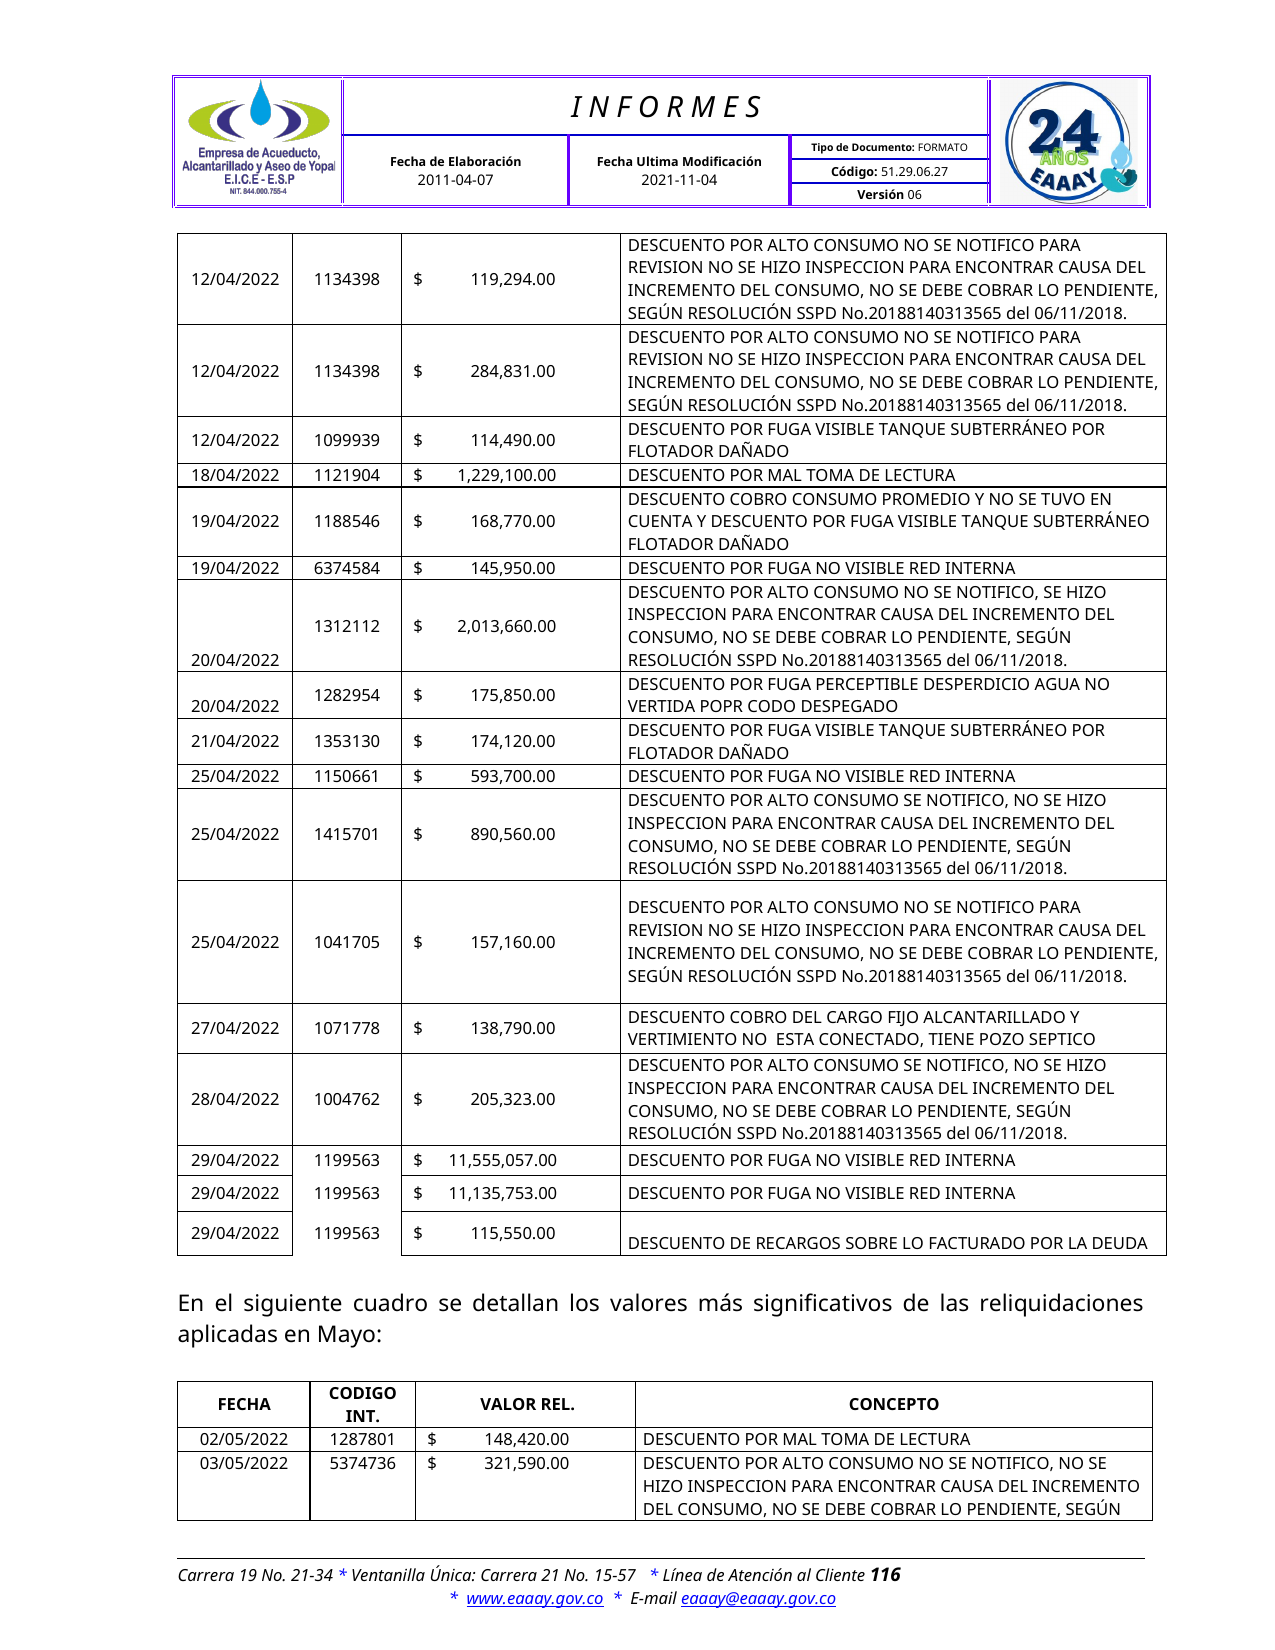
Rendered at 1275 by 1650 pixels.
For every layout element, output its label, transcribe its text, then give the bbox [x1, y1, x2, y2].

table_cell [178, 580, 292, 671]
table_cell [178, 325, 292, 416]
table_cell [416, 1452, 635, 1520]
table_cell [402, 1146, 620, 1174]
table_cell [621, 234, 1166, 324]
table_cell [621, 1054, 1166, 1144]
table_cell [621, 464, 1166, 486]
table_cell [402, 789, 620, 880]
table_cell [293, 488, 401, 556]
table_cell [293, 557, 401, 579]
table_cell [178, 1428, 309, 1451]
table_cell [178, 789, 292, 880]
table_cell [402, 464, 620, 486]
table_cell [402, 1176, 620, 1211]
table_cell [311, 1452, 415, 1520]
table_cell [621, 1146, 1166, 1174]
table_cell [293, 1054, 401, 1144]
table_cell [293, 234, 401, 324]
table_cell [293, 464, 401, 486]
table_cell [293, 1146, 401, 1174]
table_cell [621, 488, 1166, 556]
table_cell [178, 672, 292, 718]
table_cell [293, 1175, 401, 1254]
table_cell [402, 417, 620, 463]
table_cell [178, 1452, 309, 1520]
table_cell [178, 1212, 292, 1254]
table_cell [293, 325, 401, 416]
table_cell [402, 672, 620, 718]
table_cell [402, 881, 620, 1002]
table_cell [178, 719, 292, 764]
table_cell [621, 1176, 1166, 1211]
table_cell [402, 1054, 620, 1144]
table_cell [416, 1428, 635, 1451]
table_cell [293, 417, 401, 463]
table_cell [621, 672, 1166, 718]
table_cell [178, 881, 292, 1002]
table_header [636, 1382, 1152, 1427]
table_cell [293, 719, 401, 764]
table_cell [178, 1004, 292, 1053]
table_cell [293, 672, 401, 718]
picture [1000, 79, 1138, 205]
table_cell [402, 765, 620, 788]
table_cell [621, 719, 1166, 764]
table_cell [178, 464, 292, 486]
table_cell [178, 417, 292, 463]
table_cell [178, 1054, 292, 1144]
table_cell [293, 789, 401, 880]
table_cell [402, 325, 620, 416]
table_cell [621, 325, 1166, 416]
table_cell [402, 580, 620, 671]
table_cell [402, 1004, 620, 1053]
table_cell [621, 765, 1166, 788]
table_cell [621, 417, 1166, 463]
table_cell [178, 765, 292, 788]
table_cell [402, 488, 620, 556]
picture [182, 79, 336, 194]
text En el siguiente cuadro se detallan los valores más significativos de las reliquidaciones aplicadas en Mayo: [177, 1287, 1145, 1349]
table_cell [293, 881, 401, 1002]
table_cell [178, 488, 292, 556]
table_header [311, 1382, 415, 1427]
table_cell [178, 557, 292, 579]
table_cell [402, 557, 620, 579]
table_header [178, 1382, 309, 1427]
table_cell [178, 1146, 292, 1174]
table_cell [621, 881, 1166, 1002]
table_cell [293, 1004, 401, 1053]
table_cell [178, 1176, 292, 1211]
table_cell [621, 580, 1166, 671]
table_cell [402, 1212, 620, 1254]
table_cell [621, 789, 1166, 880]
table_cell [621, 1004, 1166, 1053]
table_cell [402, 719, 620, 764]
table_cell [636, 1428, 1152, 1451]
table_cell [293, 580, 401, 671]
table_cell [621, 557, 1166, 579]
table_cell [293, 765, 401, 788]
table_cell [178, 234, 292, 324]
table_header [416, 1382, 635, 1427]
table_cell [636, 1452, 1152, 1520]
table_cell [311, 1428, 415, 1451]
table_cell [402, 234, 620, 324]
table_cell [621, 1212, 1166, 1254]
